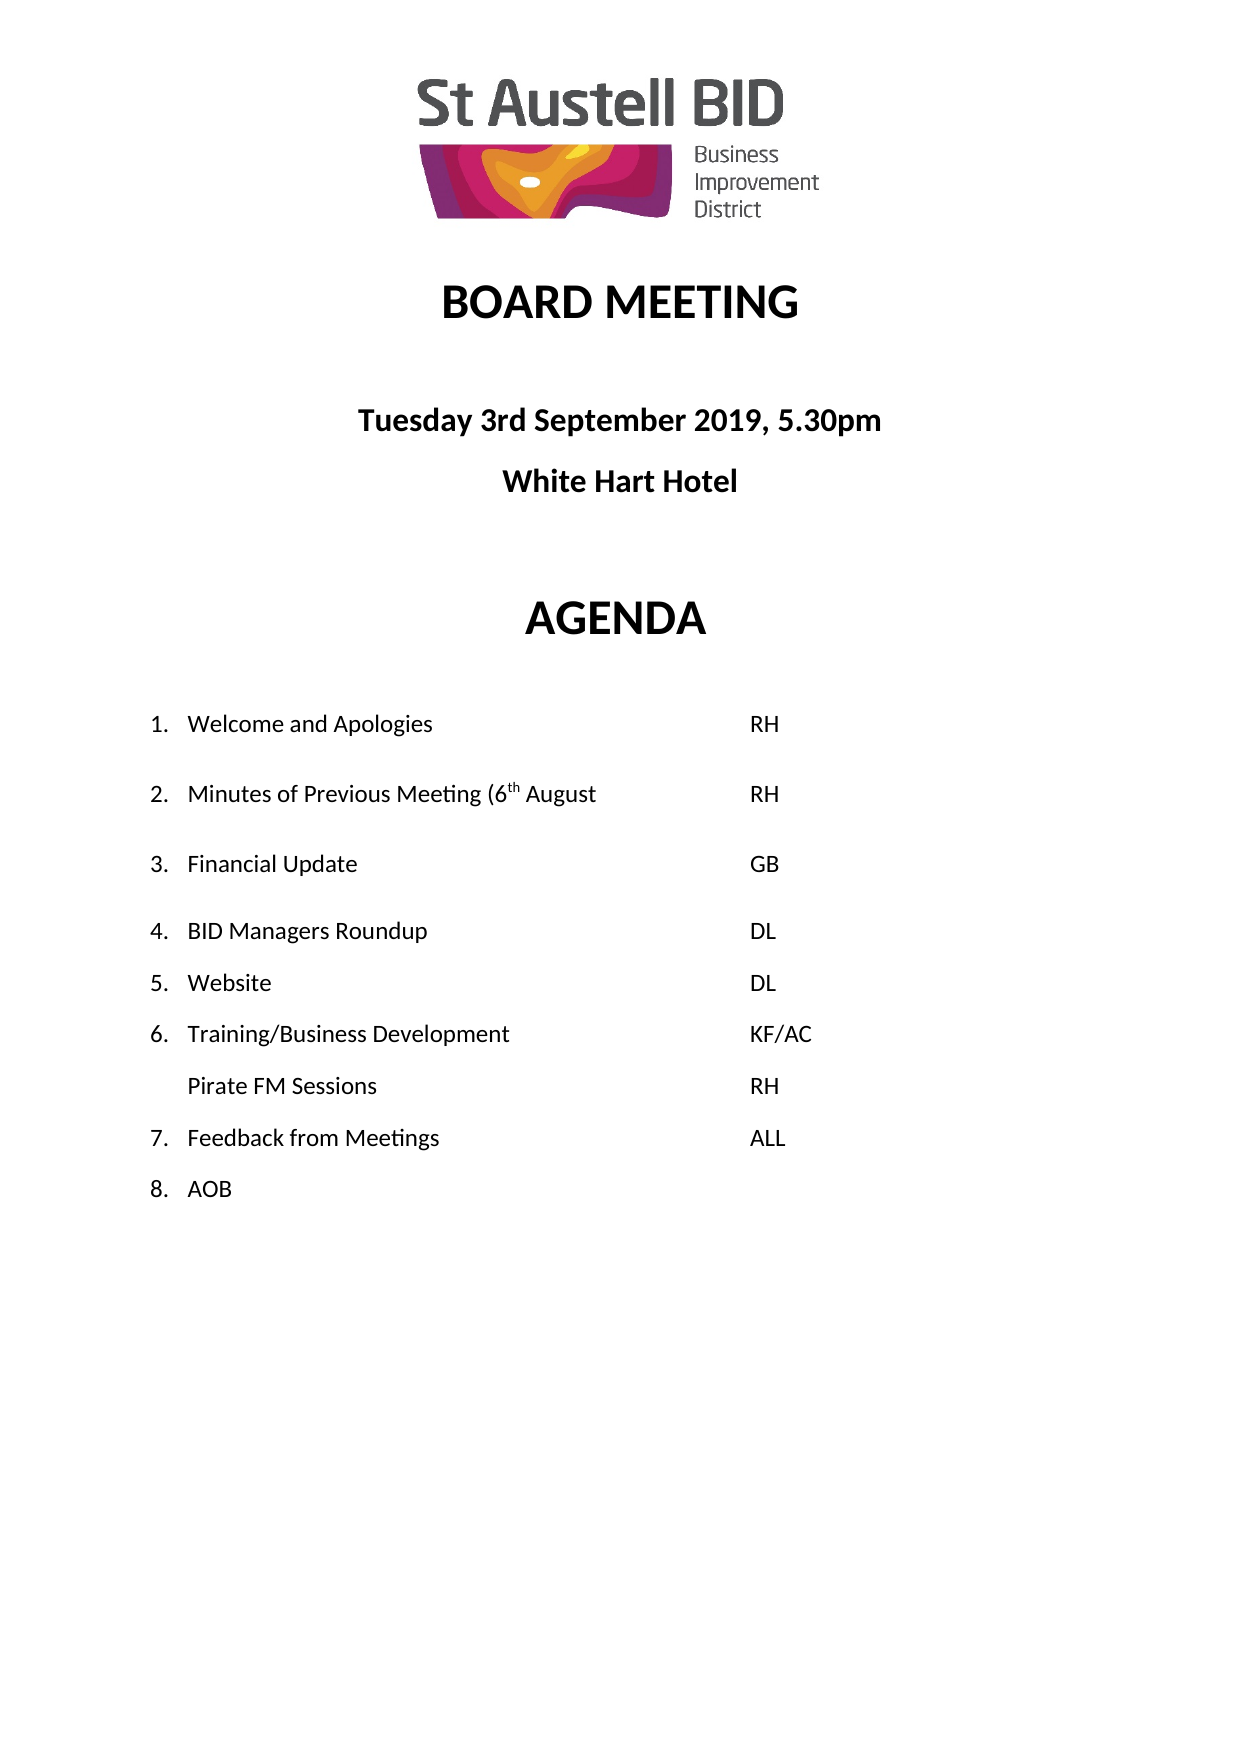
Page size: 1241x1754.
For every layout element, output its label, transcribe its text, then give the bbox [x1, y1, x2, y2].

text Tuesday 3rd September 2019, 5.30pm [150, 399, 1090, 440]
list Financial Update GB [150, 848, 1090, 878]
text White Hart Hotel [150, 459, 1090, 500]
list Minutes of Previous Meeting (6th August RH [150, 778, 1090, 808]
list Pirate FM Sessions RH [187, 1070, 1090, 1101]
list Welcome and Apologies RH [150, 708, 1090, 738]
list Website DL [150, 967, 1090, 997]
list Training/Business Development KF/AC [150, 1019, 1090, 1049]
list BID Managers Roundup DL [150, 915, 1090, 946]
text AGENDA [450, 586, 1090, 647]
text BOARD MEETING [150, 269, 1090, 331]
picture [401, 59, 839, 238]
list Feedback from Meetings ALL [150, 1122, 1090, 1152]
list AOB [150, 1174, 1090, 1204]
